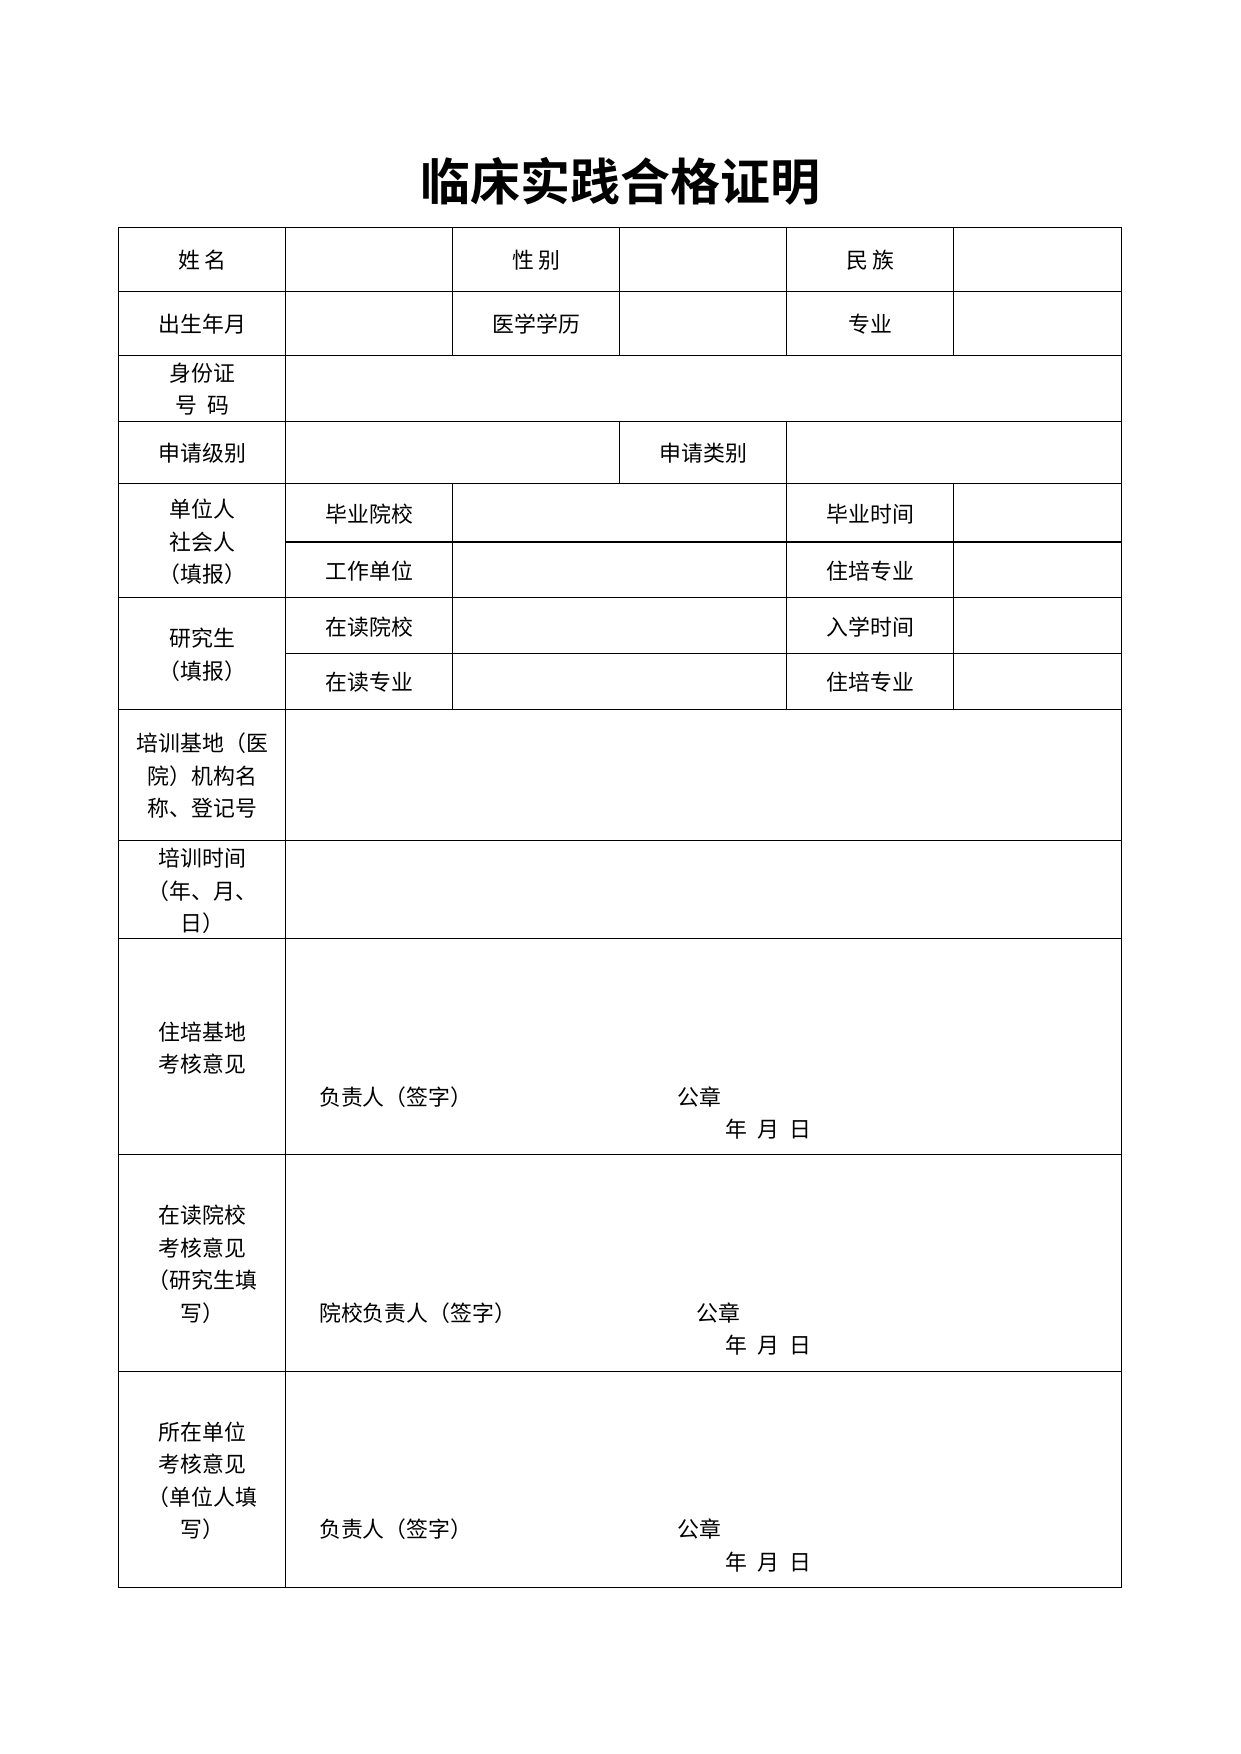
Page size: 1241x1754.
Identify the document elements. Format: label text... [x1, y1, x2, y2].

table_cell 入学时间 [787, 598, 953, 653]
table_header 性 别 [453, 228, 619, 291]
table_cell 毕业时间 [787, 484, 953, 541]
table_cell 培训时间 （年、月、日） [119, 841, 285, 938]
table_cell 在读院校 [286, 598, 452, 653]
table_header 姓 名 [119, 228, 285, 291]
table_header [620, 228, 786, 291]
table_header 民 族 [787, 228, 953, 291]
table_cell 在读专业 [286, 654, 452, 709]
table_cell 单位人 社会人 （填报） [119, 484, 285, 597]
table_cell [286, 292, 452, 354]
table_cell 专业 [787, 292, 953, 354]
table_cell 院校负责人（签字） 公章 年 月 日 [286, 1155, 1121, 1371]
table_cell 工作单位 [286, 543, 452, 597]
table_header [954, 228, 1121, 291]
table_cell 申请级别 [119, 422, 285, 483]
table_cell 在读院校 考核意见 （研究生填写） [119, 1155, 285, 1371]
table_cell [453, 598, 786, 653]
table_cell 研究生 （填报） [119, 598, 285, 709]
table_cell 住培基地 考核意见 [119, 939, 285, 1154]
table_cell [286, 710, 1121, 840]
table_cell [286, 841, 1121, 938]
table_cell 住培专业 [787, 654, 953, 709]
table_cell [620, 292, 786, 354]
table_cell [453, 654, 786, 709]
subtitle 临床实践合格证明 [118, 129, 1122, 227]
table_cell [453, 543, 786, 597]
table_cell [286, 422, 619, 483]
table_cell 住培专业 [787, 543, 953, 597]
table_cell 申请类别 [620, 422, 786, 483]
table_cell [954, 598, 1121, 653]
table_cell 培训基地（医院）机构名称、登记号 [119, 710, 285, 840]
table_cell 所在单位 考核意见 （单位人填写） [119, 1372, 285, 1587]
table_cell 医学学历 [453, 292, 619, 354]
table_cell 负责人（签字） 公章 年 月 日 [286, 1372, 1121, 1587]
table_cell [954, 484, 1121, 541]
table_cell 身份证 号 码 [119, 356, 285, 421]
table_cell 出生年月 [119, 292, 285, 354]
table_cell [787, 422, 1121, 483]
table_cell [954, 654, 1121, 709]
table_header [286, 228, 452, 291]
table_cell 毕业院校 [286, 484, 452, 541]
table_cell [286, 356, 1121, 421]
table_cell [453, 484, 786, 541]
table_cell [954, 543, 1121, 597]
table_cell 负责人（签字） 公章 年 月 日 [286, 939, 1121, 1154]
table_cell [954, 292, 1121, 354]
